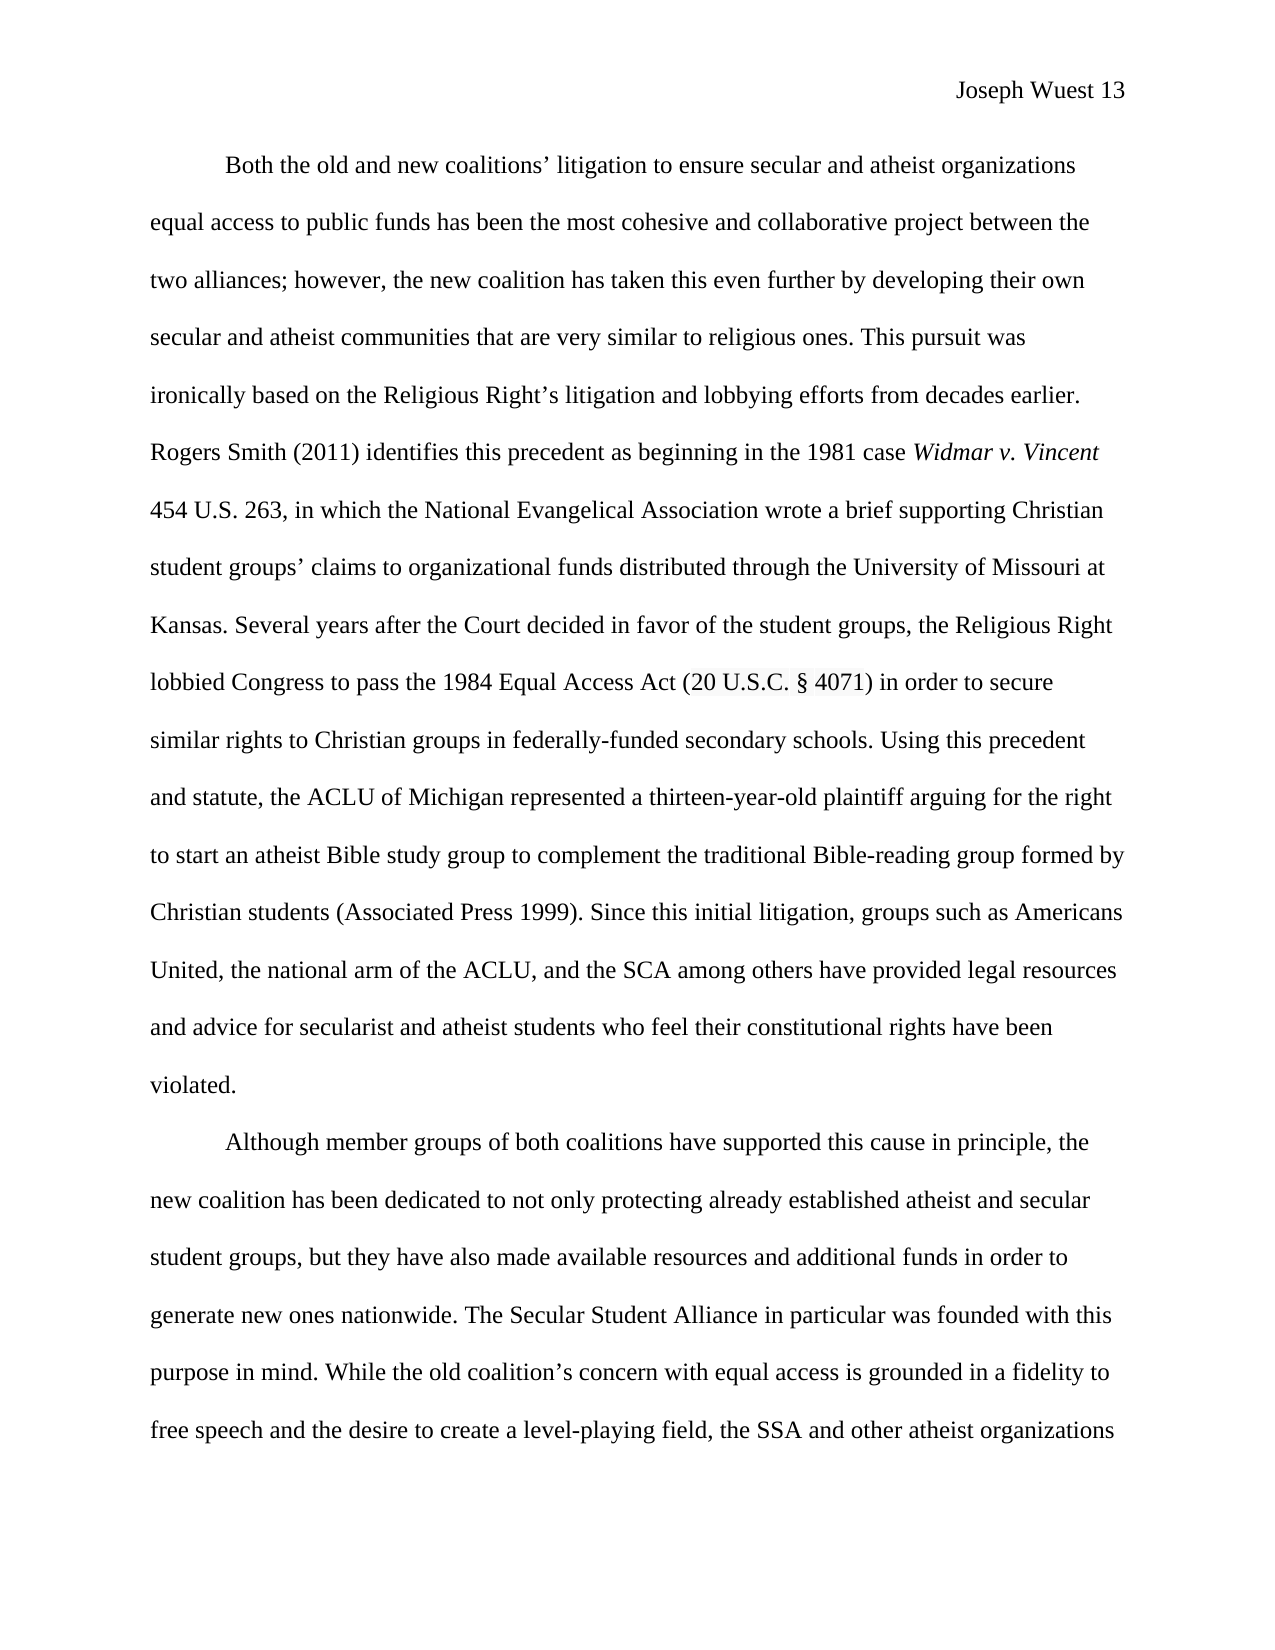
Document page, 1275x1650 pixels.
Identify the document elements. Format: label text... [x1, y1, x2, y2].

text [150, 1127, 1125, 1444]
text Both the old and new coalitions’ litigation to ensure secular and atheist organizations equal access to public funds has been the most cohesive and collaborative project between the two alliances; however, the new coalition has taken this even further by developing their own secular and atheist communities that are very similar to religious ones. This pursuit was ironically based on the Religious Right’s litigation and lobbying efforts from decades earlier. Rogers Smith (2011) identifies this precedent as beginning in the 1981 case Widmar v. Vincent 454 U.S. 263, in which the National Evangelical Association wrote a brief supporting Christian student groups’ claims to organizational funds distributed through the University of Missouri at Kansas. Several years after the Court decided in favor of the student groups, the Religious Right lobbied Congress to pass the 1984 Equal Access Act (20 U.S.C. § 4071) in order to secure similar rights to Christian groups in federally-funded secondary schools. Using this precedent and statute, the ACLU of Michigan represented a thirteen-year-old plaintiff arguing for the right to start an atheist Bible study group to complement the traditional Bible-reading group formed by Christian students (Associated Press 1999). Since this initial litigation, groups such as Americans United, the national arm of the ACLU, and the SCA among others have provided legal resources and advice for secularist and atheist students who feel their constitutional rights have been violated. [150, 150, 1125, 1099]
